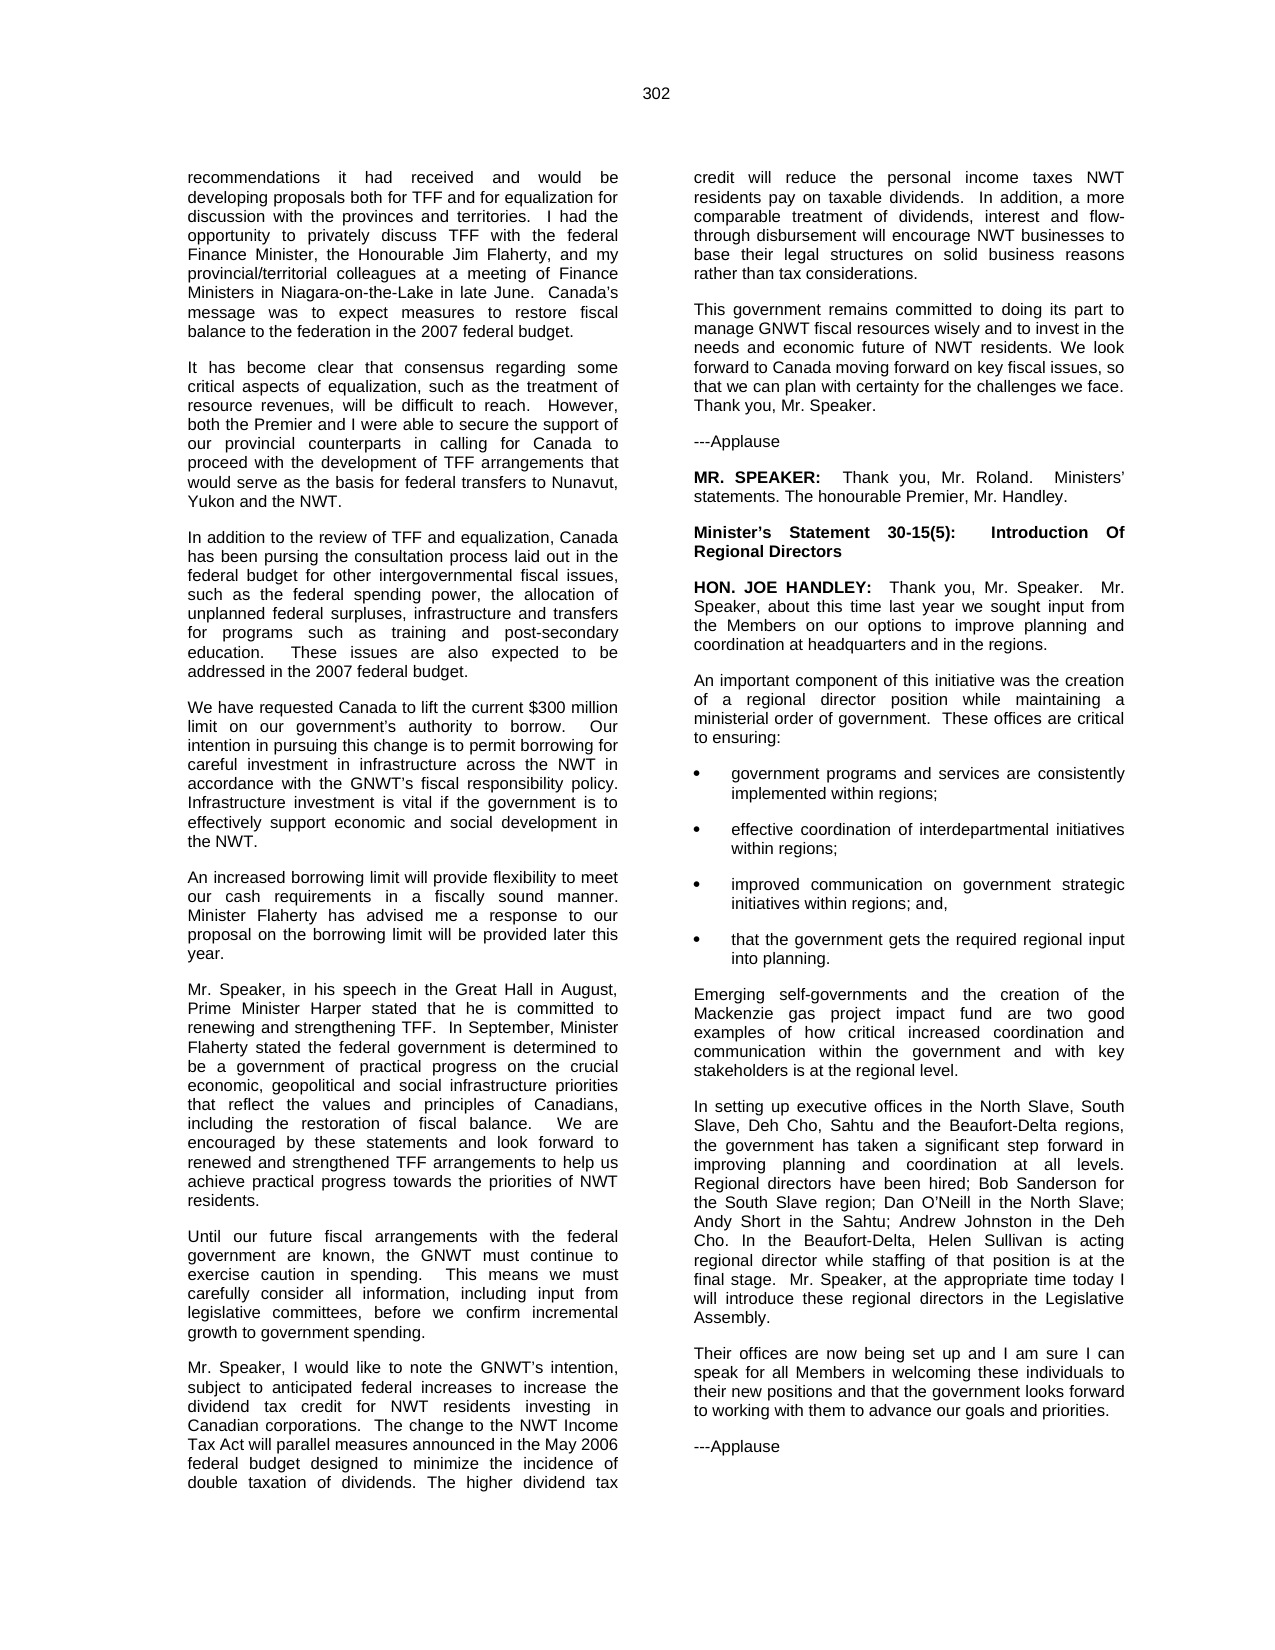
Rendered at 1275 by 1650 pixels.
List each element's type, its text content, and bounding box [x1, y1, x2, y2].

list effective coordination of interdepartmental initiatives within regions; [694, 819, 1125, 858]
text Emerging self-governments and the creation of the Mackenzie gas project impact fund are two good examples of how critical increased coordination and communication within the government and with key stakeholders is at the regional level. [694, 984, 1125, 1080]
text Their offices are now being set up and I am sure I can speak for all Members in welcoming these individuals to their new positions and that the government looks forward to working with them to advance our goals and priorities. [694, 1344, 1125, 1420]
list government programs and services are consistently implemented within regions; [694, 764, 1125, 803]
text This government remains committed to doing its part to manage GNWT fiscal resources wisely and to invest in the needs and economic future of NWT residents. We look forward to Canada moving forward on key fiscal issues, so that we can plan with certainty for the challenges we face. Thank you, Mr. Speaker. [694, 300, 1125, 415]
text In addition to the review of TFF and equalization, Canada has been pursing the consultation process laid out in the federal budget for other intergovernmental fiscal issues, such as the federal spending power, the allocation of unplanned federal surpluses, infrastructure and transfers for programs such as training and post-secondary education. These issues are also expected to be addressed in the 2007 federal budget. [187, 527, 619, 681]
text An important component of this initiative was the creation of a regional director position while maintaining a ministerial order of government. These offices are critical to ensuring: [694, 671, 1125, 747]
text HON. JOE HANDLEY: Thank you, Mr. Speaker. Mr. Speaker, about this time last year we sought input from the Members on our options to improve planning and coordination at headquarters and in the regions. [694, 577, 1125, 654]
text MR. SPEAKER: Thank you, Mr. Roland. Ministers’ statements. The honourable Premier, Mr. Handley. [694, 467, 1125, 506]
text ---Applause [694, 432, 1125, 451]
text In setting up executive offices in the North Slave, South Slave, Deh Cho, Sahtu and the Beaufort-Delta regions, the government has taken a significant step forward in improving planning and coordination at all levels. Regional directors have been hired; Bob Sanderson for the South Slave region; Dan O’Neill in the North Slave; Andy Short in the Sahtu; Andrew Johnston in the Deh Cho. In the Beaufort-Delta, Helen Sullivan is acting regional director while staffing of that position is at the final stage. Mr. Speaker, at the appropriate time today I will introduce these regional directors in the Legislative Assembly. [694, 1097, 1125, 1327]
text ---Applause [694, 1437, 1125, 1456]
subtitle Minister’s Statement 30-15(5): Introduction Of Regional Directors [694, 522, 1125, 561]
text Mr. Speaker, I would like to note the GNWT’s intention, subject to anticipated federal increases to increase the dividend tax credit for NWT residents investing in Canadian corporations. The change to the NWT Income Tax Act will parallel measures announced in the May 2006 federal budget designed to minimize the incidence of double taxation of dividends. The higher dividend tax credit will reduce the personal income taxes NWT residents pay on taxable dividends. In addition, a more comparable treatment of dividends, interest and flow-through disbursement will encourage NWT businesses to base their legal structures on solid business reasons rather than tax considerations. [694, 168, 1125, 283]
text An increased borrowing limit will provide flexibility to meet our cash requirements in a fiscally sound manner. Minister Flaherty has advised me a response to our proposal on the borrowing limit will be provided later this year. [187, 867, 619, 963]
list improved communication on government strategic initiatives within regions; and, [694, 874, 1125, 913]
text We have requested Canada to lift the current $300 million limit on our government’s authority to borrow. Our intention in pursuing this change is to permit borrowing for careful investment in infrastructure across the NWT in accordance with the GNWT’s fiscal responsibility policy. Infrastructure investment is vital if the government is to effectively support economic and social development in the NWT. [187, 697, 619, 851]
text Until our future fiscal arrangements with the federal government are known, the GNWT must continue to exercise caution in spending. This means we must carefully consider all information, including input from legislative committees, before we confirm incremental growth to government spending. [187, 1227, 619, 1342]
list that the government gets the required regional input into planning. [694, 929, 1125, 968]
text Mr. Speaker, in his speech in the Great Hall in August, Prime Minister Harper stated that he is committed to renewing and strengthening TFF. In September, Minister Flaherty stated the federal government is determined to be a government of practical progress on the crucial economic, geopolitical and social infrastructure priorities that reflect the values and principles of Canadians, including the restoration of fiscal balance. We are encouraged by these statements and look forward to renewed and strengthened TFF arrangements to help us achieve practical progress towards the priorities of NWT residents. [187, 980, 619, 1210]
text It has become clear that consensus regarding some critical aspects of equalization, such as the treatment of resource revenues, will be difficult to reach. However, both the Premier and I were able to secure the support of our provincial counterparts in calling for Canada to proceed with the development of TFF arrangements that would serve as the basis for federal transfers to Nunavut, Yukon and the NWT. [187, 357, 619, 511]
text Mr. Speaker, I would like to note the GNWT’s intention, subject to anticipated federal increases to increase the dividend tax credit for NWT residents investing in Canadian corporations. The change to the NWT Income Tax Act will parallel measures announced in the May 2006 federal budget designed to minimize the incidence of double taxation of dividends. The higher dividend tax credit will reduce the personal income taxes NWT residents pay on taxable dividends. In addition, a more comparable treatment of dividends, interest and flow-through disbursement will encourage NWT businesses to base their legal structures on solid business reasons rather than tax considerations. [187, 1358, 619, 1492]
